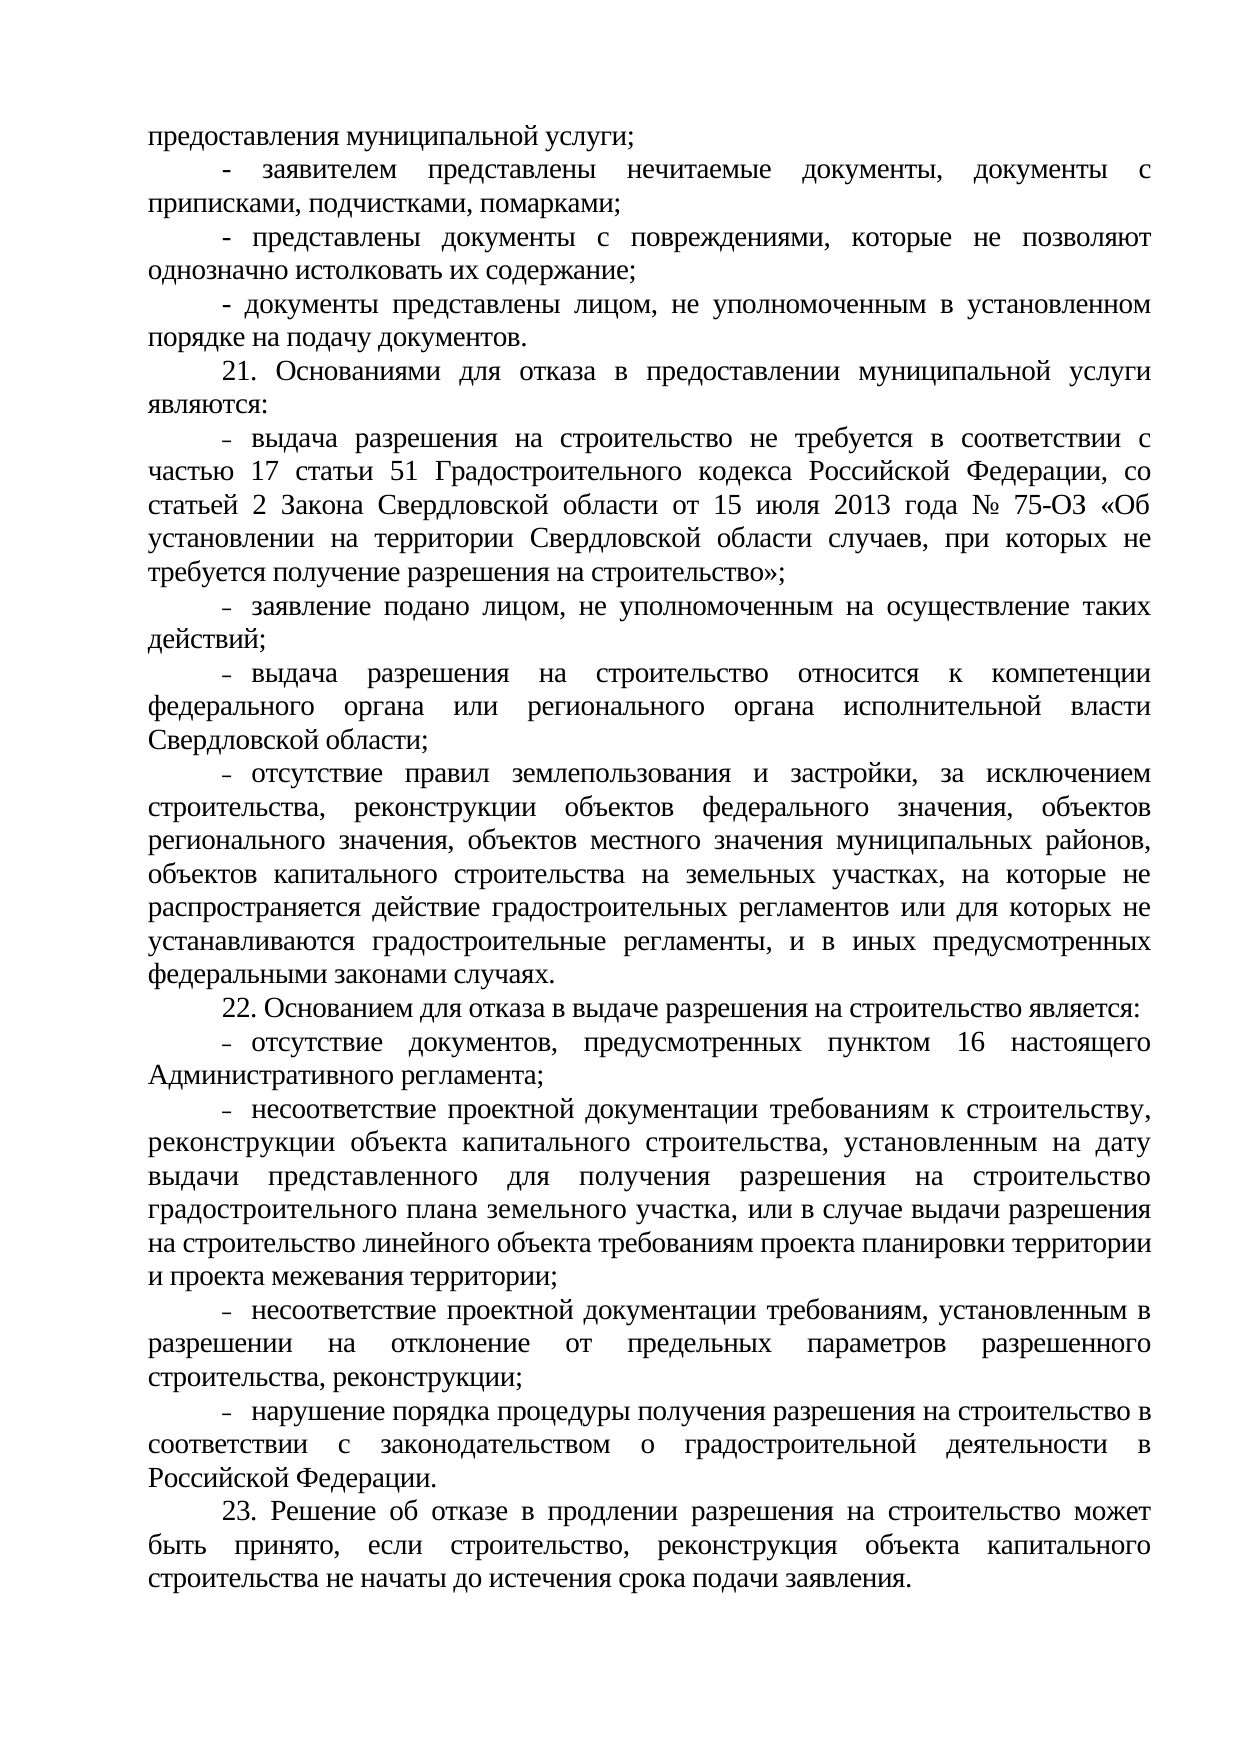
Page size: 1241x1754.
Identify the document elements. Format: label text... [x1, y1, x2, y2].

list заявление подано лицом, не уполномоченным на осуществление таких действий; [148, 588, 1152, 655]
text - документы представлены лицом, не уполномоченным в установленном порядке на подачу документов. [148, 286, 1152, 353]
text 21. Основаниями для отказа в предоставлении муниципальной услуги являются: [148, 353, 1152, 420]
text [148, 118, 1152, 152]
list отсутствие документов, предусмотренных пунктом 16 настоящего Административного регламента; [148, 1024, 1152, 1091]
text 22. Основанием для отказа в выдаче разрешения на строительство является: [148, 990, 1152, 1024]
list несоответствие проектной документации требованиям к строительству, реконструкции объекта капитального строительства, установленным на дату выдачи представленного для получения разрешения на строительство градостроительного плана земельного участка, или в случае выдачи разрешения на строительство линейного объекта требованиям проекта планировки территории и проекта межевания территории; [148, 1091, 1152, 1292]
list несоответствие проектной документации требованиям, установленным в разрешении на отклонение от предельных параметров разрешенного строительства, реконструкции; [148, 1292, 1152, 1393]
text - заявителем представлены нечитаемые документы, документы с приписками, подчистками, помарками; [148, 152, 1152, 219]
text - представлены документы с повреждениями, которые не позволяют однозначно истолковать их содержание; [148, 219, 1152, 286]
list нарушение порядка процедуры получения разрешения на строительство в соответствии с законодательством о градостроительной деятельности в Российской Федерации. [148, 1393, 1152, 1493]
list выдача разрешения на строительство не требуется в соответствии с частью 17 статьи 51 Градостроительного кодекса Российской Федерации, со статьей 2 Закона Свердловской области от 15 июля 2013 года № 75-ОЗ «Об установлении на территории Свердловской области случаев, при которых не требуется получение разрешения на строительство»; [148, 420, 1152, 588]
list выдача разрешения на строительство относится к компетенции федерального органа или регионального органа исполнительной власти Свердловской области; [148, 655, 1152, 755]
text 23. Решение об отказе в продлении разрешения на строительство может быть принято, если строительство, реконструкция объекта капитального строительства не начаты до истечения срока подачи заявления. [148, 1493, 1152, 1594]
list отсутствие правил землепользования и застройки, за исключением строительства, реконструкции объектов федерального значения, объектов регионального значения, объектов местного значения муниципальных районов, объектов капитального строительства на земельных участках, на которые не распространяется действие градостроительных регламентов или для которых не устанавливаются градостроительные регламенты, и в иных предусмотренных федеральными законами случаях. [148, 755, 1152, 990]
